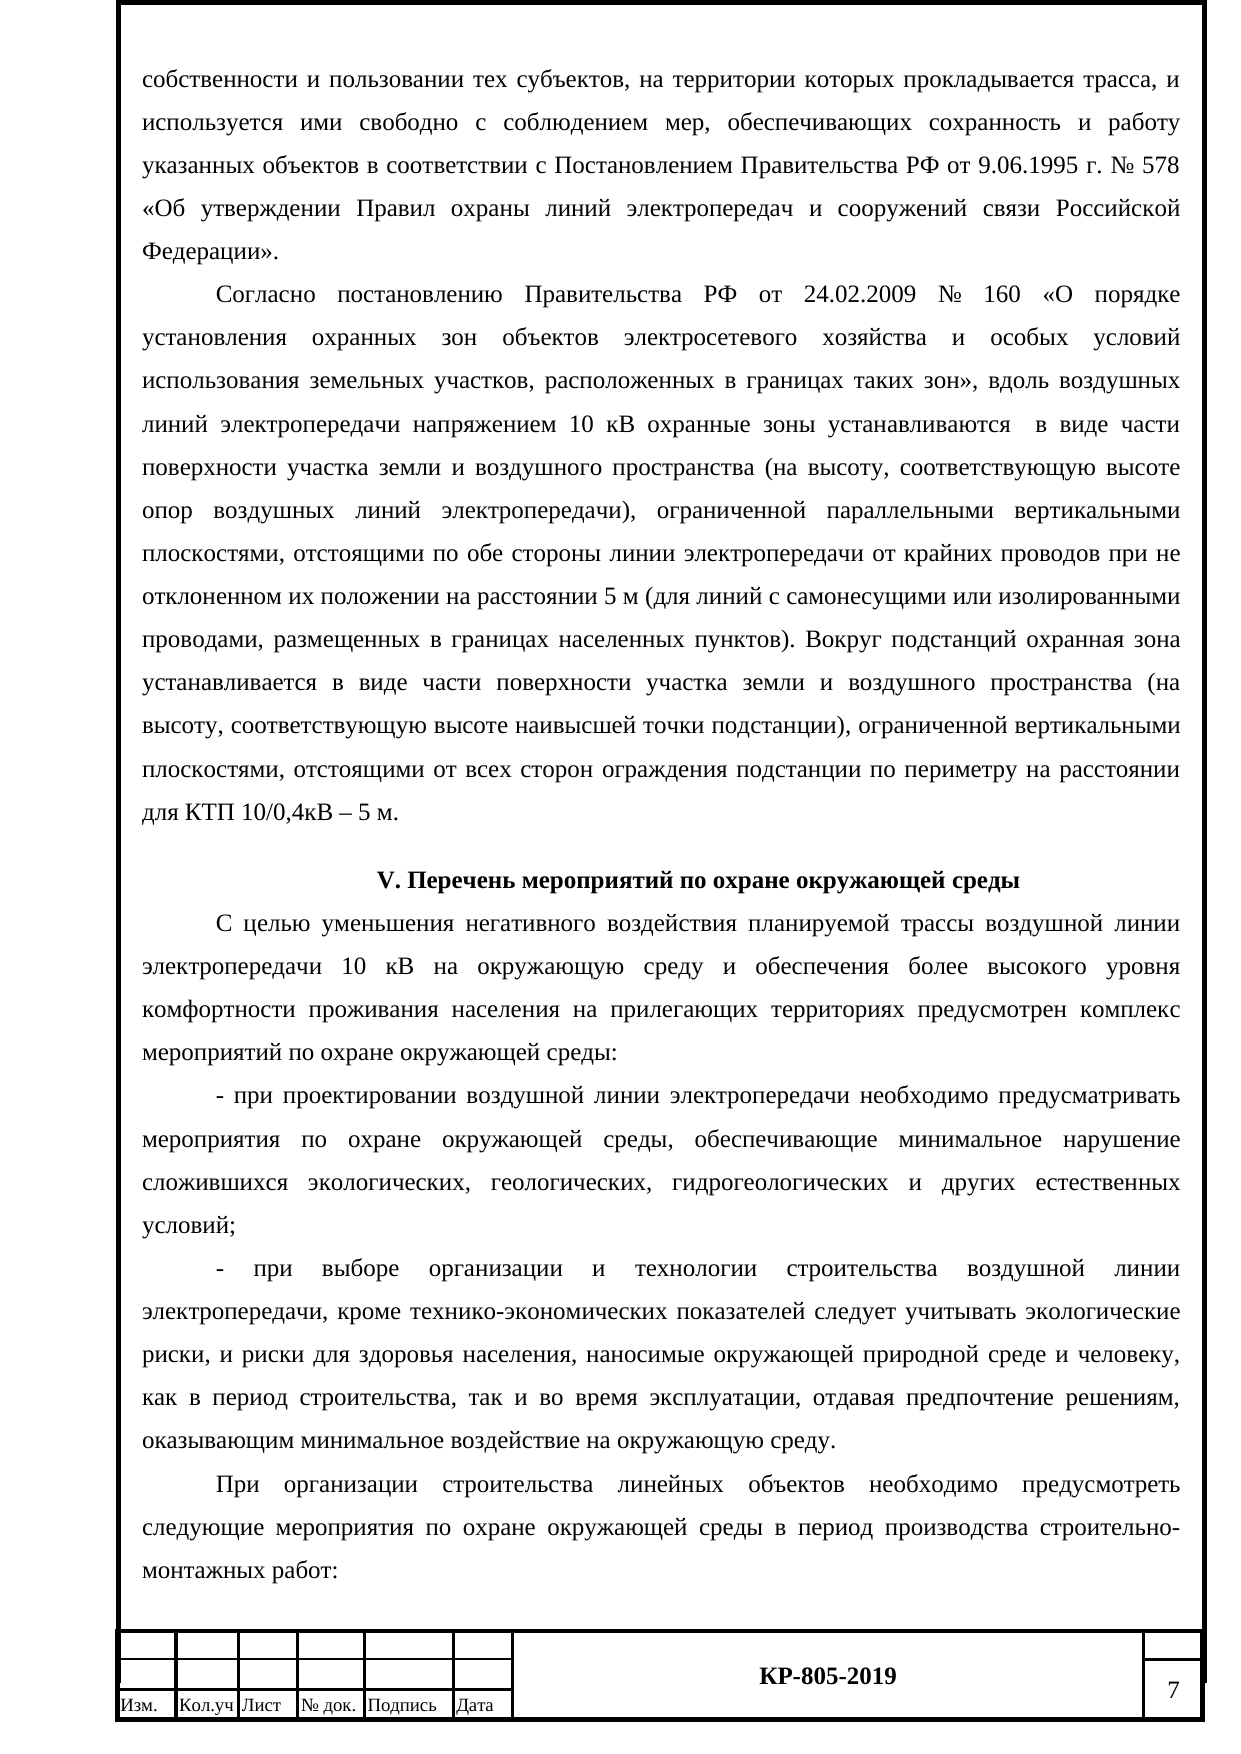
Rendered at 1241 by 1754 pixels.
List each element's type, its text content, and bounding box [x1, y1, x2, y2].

text - при проектировании воздушной линии электропередачи необходимо предусматривать мероприятия по охране окружающей среды, обеспечивающие минимальное нарушение сложившихся экологических, геологических, гидрогеологических и других естественных условий; [142, 1081, 1181, 1239]
text С целью уменьшения негативного воздействия планируемой трассы воздушной линии электропередачи 10 кВ на окружающую среду и обеспечения более высокого уровня комфортности проживания населения на прилегающих территориях предусмотрен комплекс мероприятий по охране окружающей среды: [142, 908, 1181, 1066]
text - при выборе организации и технологии строительства воздушной линии электропередачи, кроме технико-экономических показателей следует учитывать экологические риски, и риски для здоровья населения, наносимые окружающей природной среде и человеку, как в период строительства, так и во время эксплуатации, отдавая предпочтение решениям, оказывающим минимальное воздействие на окружающую среду. [142, 1253, 1181, 1454]
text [142, 64, 1181, 265]
text Согласно постановлению Правительства РФ от 24.02.2009 № 160 «О порядке установления охранных зон объектов электросетевого хозяйства и особых условий использования земельных участков, расположенных в границах таких зон», вдоль воздушных линий электропередачи напряжением 10 кВ охранные зоны устанавливаются в виде части поверхности участка земли и воздушного пространства (на высоту, соответствующую высоте опор воздушных линий электропередачи), ограниченной параллельными вертикальными плоскостями, отстоящими по обе стороны линии электропередачи от крайних проводов при не отклоненном их положении на расстоянии 5 м (для линий с самонесущими или изолированными проводами, размещенных в границах населенных пунктов). Вокруг подстанций охранная зона устанавливается в виде части поверхности участка земли и воздушного пространства (на высоту, соответствующую высоте наивысшей точки подстанции), ограниченной вертикальными плоскостями, отстоящими от всех сторон ограждения подстанции по периметру на расстоянии для КТП 10/0,4кВ – 5 м. [142, 279, 1181, 826]
text V. Перечень мероприятий по охране окружающей среды [142, 865, 1181, 894]
text При организации строительства линейных объектов необходимо предусмотреть следующие мероприятия по охране окружающей среды в период производства строительно-монтажных работ: [142, 1469, 1181, 1584]
